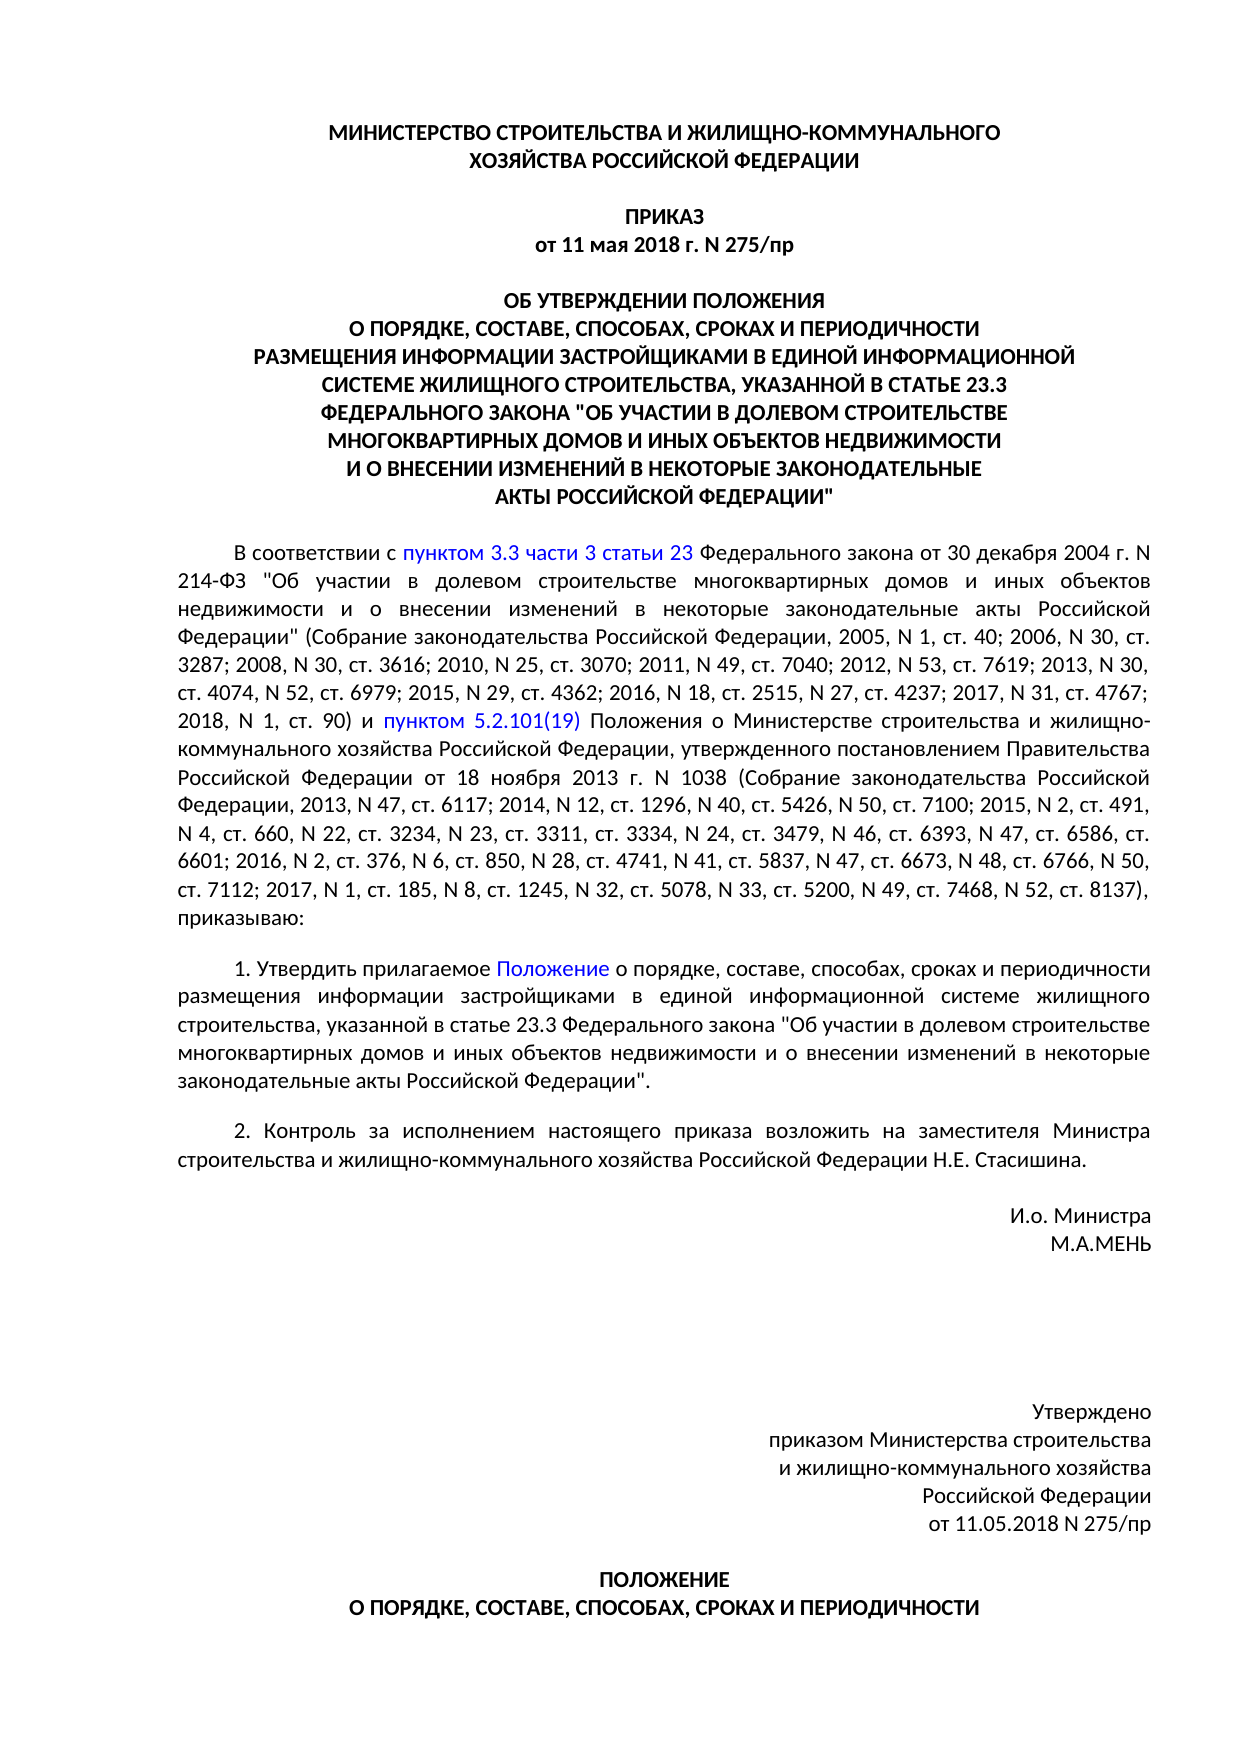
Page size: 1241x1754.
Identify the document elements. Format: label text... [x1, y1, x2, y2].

title О ПОРЯДКЕ, СОСТАВЕ, СПОСОБАХ, СРОКАХ И ПЕРИОДИЧНОСТИ [177, 1593, 1152, 1621]
text И.о. Министра [177, 1201, 1152, 1229]
text М.А.МЕНЬ [177, 1229, 1152, 1257]
title О ПОРЯДКЕ, СОСТАВЕ, СПОСОБАХ, СРОКАХ И ПЕРИОДИЧНОСТИ [177, 314, 1152, 342]
text Российской Федерации [177, 1481, 1152, 1509]
title МИНИСТЕРСТВО СТРОИТЕЛЬСТВА И ЖИЛИЩНО-КОММУНАЛЬНОГО [177, 118, 1152, 146]
text и жилищно-коммунального хозяйства [177, 1453, 1152, 1481]
title МНОГОКВАРТИРНЫХ ДОМОВ И ИНЫХ ОБЪЕКТОВ НЕДВИЖИМОСТИ [177, 426, 1152, 454]
text 2. Контроль за исполнением настоящего приказа возложить на заместителя Министра строительства и жилищно-коммунального хозяйства Российской Федерации Н.Е. Стасишина. [177, 1117, 1152, 1173]
title ПРИКАЗ [177, 202, 1152, 230]
title СИСТЕМЕ ЖИЛИЩНОГО СТРОИТЕЛЬСТВА, УКАЗАННОЙ В СТАТЬЕ 23.3 [177, 370, 1152, 398]
title ФЕДЕРАЛЬНОГО ЗАКОНА "ОБ УЧАСТИИ В ДОЛЕВОМ СТРОИТЕЛЬСТВЕ [177, 398, 1152, 426]
text В соответствии с пунктом 3.3 части 3 статьи 23 Федерального закона от 30 декабря 2004 г. N 214-ФЗ "Об участии в долевом строительстве многоквартирных домов и иных объектов недвижимости и о внесении изменений в некоторые законодательные акты Российской Федерации" (Собрание законодательства Российской Федерации, 2005, N 1, ст. 40; 2006, N 30, ст. 3287; 2008, N 30, ст. 3616; 2010, N 25, ст. 3070; 2011, N 49, ст. 7040; 2012, N 53, ст. 7619; 2013, N 30, ст. 4074, N 52, ст. 6979; 2015, N 29, ст. 4362; 2016, N 18, ст. 2515, N 27, ст. 4237; 2017, N 31, ст. 4767; 2018, N 1, ст. 90) и пунктом 5.2.101(19) Положения о Министерстве строительства и жилищно-коммунального хозяйства Российской Федерации, утвержденного постановлением Правительства Российской Федерации от 18 ноября 2013 г. N 1038 (Собрание законодательства Российской Федерации, 2013, N 47, ст. 6117; 2014, N 12, ст. 1296, N 40, ст. 5426, N 50, ст. 7100; 2015, N 2, ст. 491, N 4, ст. 660, N 22, ст. 3234, N 23, ст. 3311, ст. 3334, N 24, ст. 3479, N 46, ст. 6393, N 47, ст. 6586, ст. 6601; 2016, N 2, ст. 376, N 6, ст. 850, N 28, ст. 4741, N 41, ст. 5837, N 47, ст. 6673, N 48, ст. 6766, N 50, ст. 7112; 2017, N 1, ст. 185, N 8, ст. 1245, N 32, ст. 5078, N 33, ст. 5200, N 49, ст. 7468, N 52, ст. 8137), приказываю: [177, 538, 1152, 931]
title от 11 мая 2018 г. N 275/пр [177, 230, 1152, 258]
title ПОЛОЖЕНИЕ [177, 1565, 1152, 1593]
text 1. Утвердить прилагаемое Положение о порядке, составе, способах, сроках и периодичности размещения информации застройщиками в единой информационной системе жилищного строительства, указанной в статье 23.3 Федерального закона "Об участии в долевом строительстве многоквартирных домов и иных объектов недвижимости и о внесении изменений в некоторые законодательные акты Российской Федерации". [177, 954, 1152, 1094]
text приказом Министерства строительства [177, 1425, 1152, 1453]
text Утверждено [177, 1397, 1152, 1425]
text от 11.05.2018 N 275/пр [177, 1509, 1152, 1537]
title АКТЫ РОССИЙСКОЙ ФЕДЕРАЦИИ" [177, 482, 1152, 510]
title РАЗМЕЩЕНИЯ ИНФОРМАЦИИ ЗАСТРОЙЩИКАМИ В ЕДИНОЙ ИНФОРМАЦИОННОЙ [177, 342, 1152, 370]
title И О ВНЕСЕНИИ ИЗМЕНЕНИЙ В НЕКОТОРЫЕ ЗАКОНОДАТЕЛЬНЫЕ [177, 454, 1152, 482]
title ХОЗЯЙСТВА РОССИЙСКОЙ ФЕДЕРАЦИИ [177, 146, 1152, 174]
title ОБ УТВЕРЖДЕНИИ ПОЛОЖЕНИЯ [177, 286, 1152, 314]
